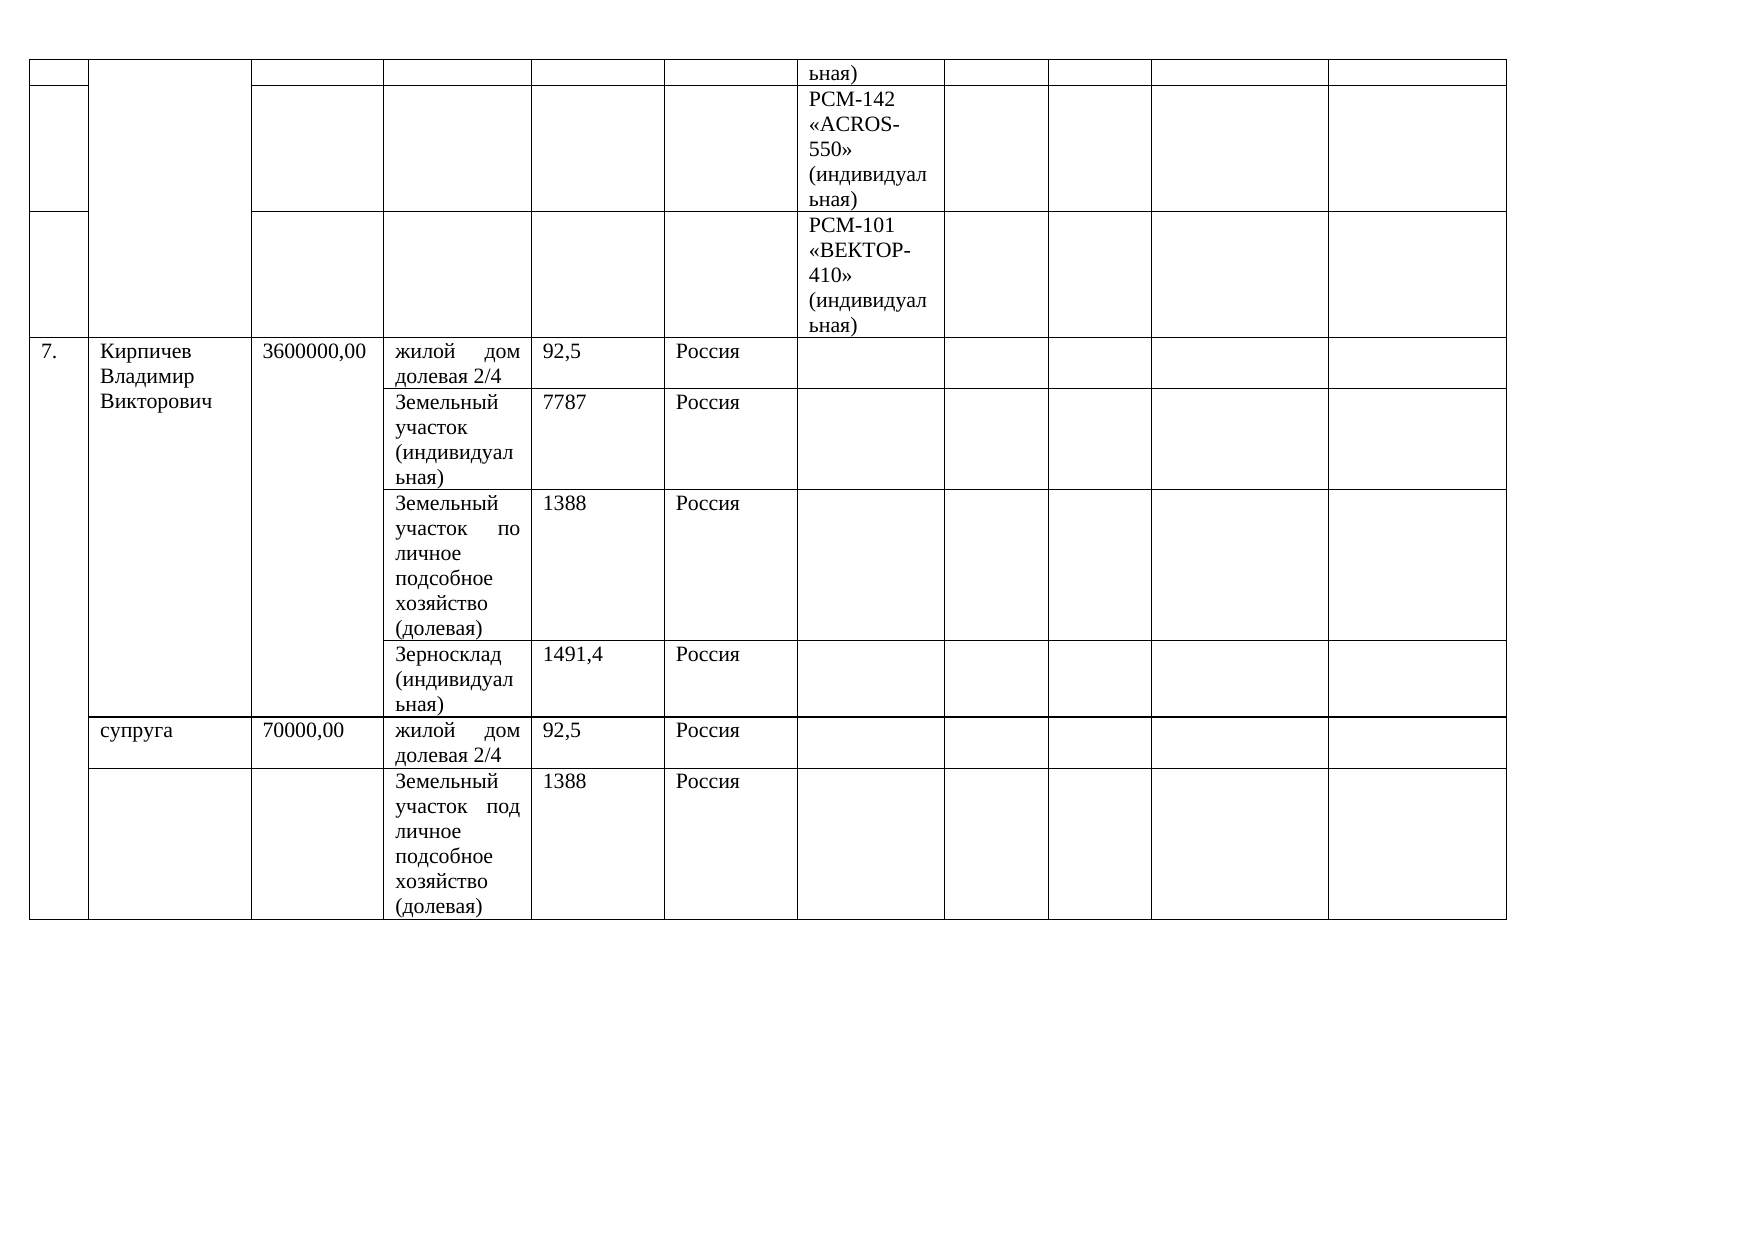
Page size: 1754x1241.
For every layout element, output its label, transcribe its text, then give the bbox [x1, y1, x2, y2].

table_cell 1388 [532, 490, 664, 640]
table_cell [1329, 389, 1506, 489]
table_cell [945, 389, 1048, 489]
table_cell [1152, 338, 1328, 388]
table_cell [1049, 212, 1151, 337]
table_cell [1049, 718, 1151, 767]
table_cell 7787 [532, 389, 664, 489]
table_cell 3600000,00 [252, 338, 383, 716]
table_cell [1049, 338, 1151, 388]
table_cell [1329, 86, 1506, 211]
table_cell [1329, 212, 1506, 337]
table_cell 1388 [532, 769, 664, 918]
table_cell [384, 86, 531, 211]
table_cell [384, 212, 531, 337]
table_cell [252, 212, 383, 337]
table_cell [945, 718, 1048, 767]
table_cell [1152, 641, 1328, 716]
table_cell Россия [665, 490, 797, 640]
table_cell [89, 769, 251, 918]
table_cell [945, 490, 1048, 640]
table_cell [665, 212, 797, 337]
table_cell [252, 86, 383, 211]
table_cell [665, 86, 797, 211]
table_cell [1049, 641, 1151, 716]
table_cell [945, 86, 1048, 211]
table_cell [30, 60, 88, 85]
table_cell [1049, 389, 1151, 489]
table_cell [945, 212, 1048, 337]
table_cell [1152, 389, 1328, 489]
table_cell 1491,4 [532, 641, 664, 716]
table_cell Россия [665, 718, 797, 767]
table_cell [798, 641, 944, 716]
table_cell [1152, 212, 1328, 337]
table_cell [945, 338, 1048, 388]
table_cell Россия [665, 641, 797, 716]
table_cell Земельный участок по личное подсобное хозяйство (долевая) [384, 490, 531, 640]
table_cell [665, 60, 797, 85]
table_cell [532, 86, 664, 211]
table_cell [1152, 718, 1328, 767]
table_cell жилой дом долевая 2/4 [384, 338, 531, 388]
table_cell Земельный участок (индивидуальная) [384, 389, 531, 489]
table_cell [1329, 718, 1506, 767]
table_cell 7. [30, 338, 88, 918]
table_cell [1049, 86, 1151, 211]
table_cell [1152, 490, 1328, 640]
table_cell Россия [665, 338, 797, 388]
table_cell [798, 389, 944, 489]
table_cell [798, 490, 944, 640]
table_cell [1329, 641, 1506, 716]
table_cell РСМ-142 «ACROS-550» (индивидуальная) [798, 86, 944, 211]
table_cell [945, 60, 1048, 85]
table_cell [532, 212, 664, 337]
table_cell 92,5 [532, 718, 664, 767]
table_cell супруга [89, 718, 251, 767]
table_cell [1329, 338, 1506, 388]
table_cell Россия [665, 769, 797, 918]
table_cell [30, 212, 88, 337]
table_cell [1152, 86, 1328, 211]
table_cell Земельный участок под личное подсобное хозяйство (долевая) [384, 769, 531, 918]
table_cell Зерносклад (индивидуальная) [384, 641, 531, 716]
table_cell [798, 338, 944, 388]
table_cell 70000,00 [252, 718, 383, 767]
table_cell [798, 769, 944, 918]
table_cell [1329, 769, 1506, 918]
table_cell [532, 60, 664, 85]
table_cell [252, 769, 383, 918]
table_cell [798, 718, 944, 767]
table_cell Россия [665, 389, 797, 489]
table_cell [1152, 60, 1328, 85]
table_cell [798, 60, 944, 85]
table_cell [30, 86, 88, 211]
table_cell 92,5 [532, 338, 664, 388]
table_cell [1049, 60, 1151, 85]
table_cell Кирпичев Владимир Викторович [89, 338, 251, 716]
table_cell [252, 60, 383, 85]
table_cell [1049, 769, 1151, 918]
table_cell жилой дом долевая 2/4 [384, 718, 531, 767]
table_cell [384, 60, 531, 85]
table_cell [1152, 769, 1328, 918]
table_cell [1049, 490, 1151, 640]
table_cell РСМ-101 «ВЕКТОР-410» (индивидуальная) [798, 212, 944, 337]
table_cell [1329, 490, 1506, 640]
table_cell [945, 769, 1048, 918]
table_cell [945, 641, 1048, 716]
table_cell [1329, 60, 1506, 85]
